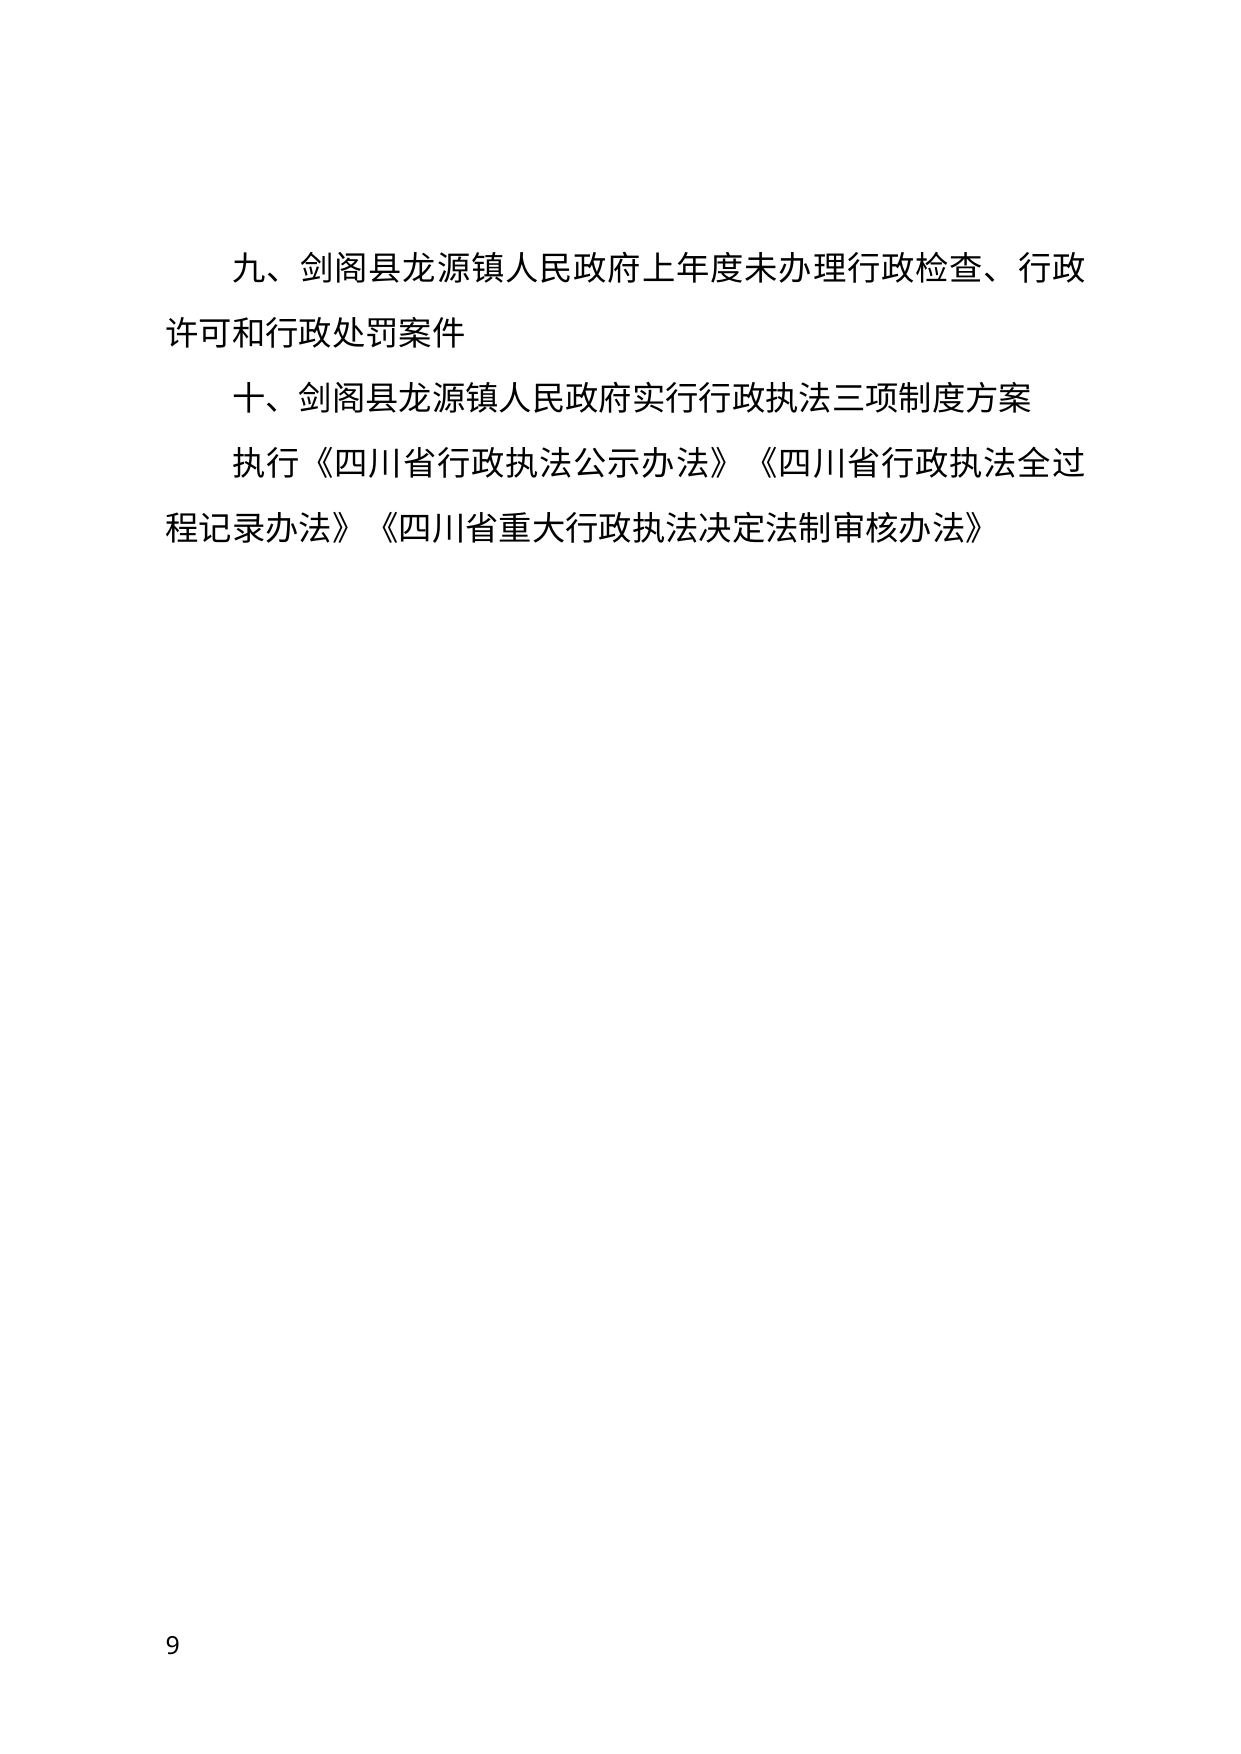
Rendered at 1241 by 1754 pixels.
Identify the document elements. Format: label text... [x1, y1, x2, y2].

text 九、剑阁县龙源镇人民政府上年度未办理行政检查、行政许可和行政处罚案件 [165, 233, 1087, 363]
text 十、剑阁县龙源镇人民政府实行行政执法三项制度方案 [165, 363, 1087, 428]
text 执行《四川省行政执法公示办法》《四川省行政执法全过程记录办法》《四川省重大行政执法决定法制审核办法》 [165, 428, 1087, 558]
